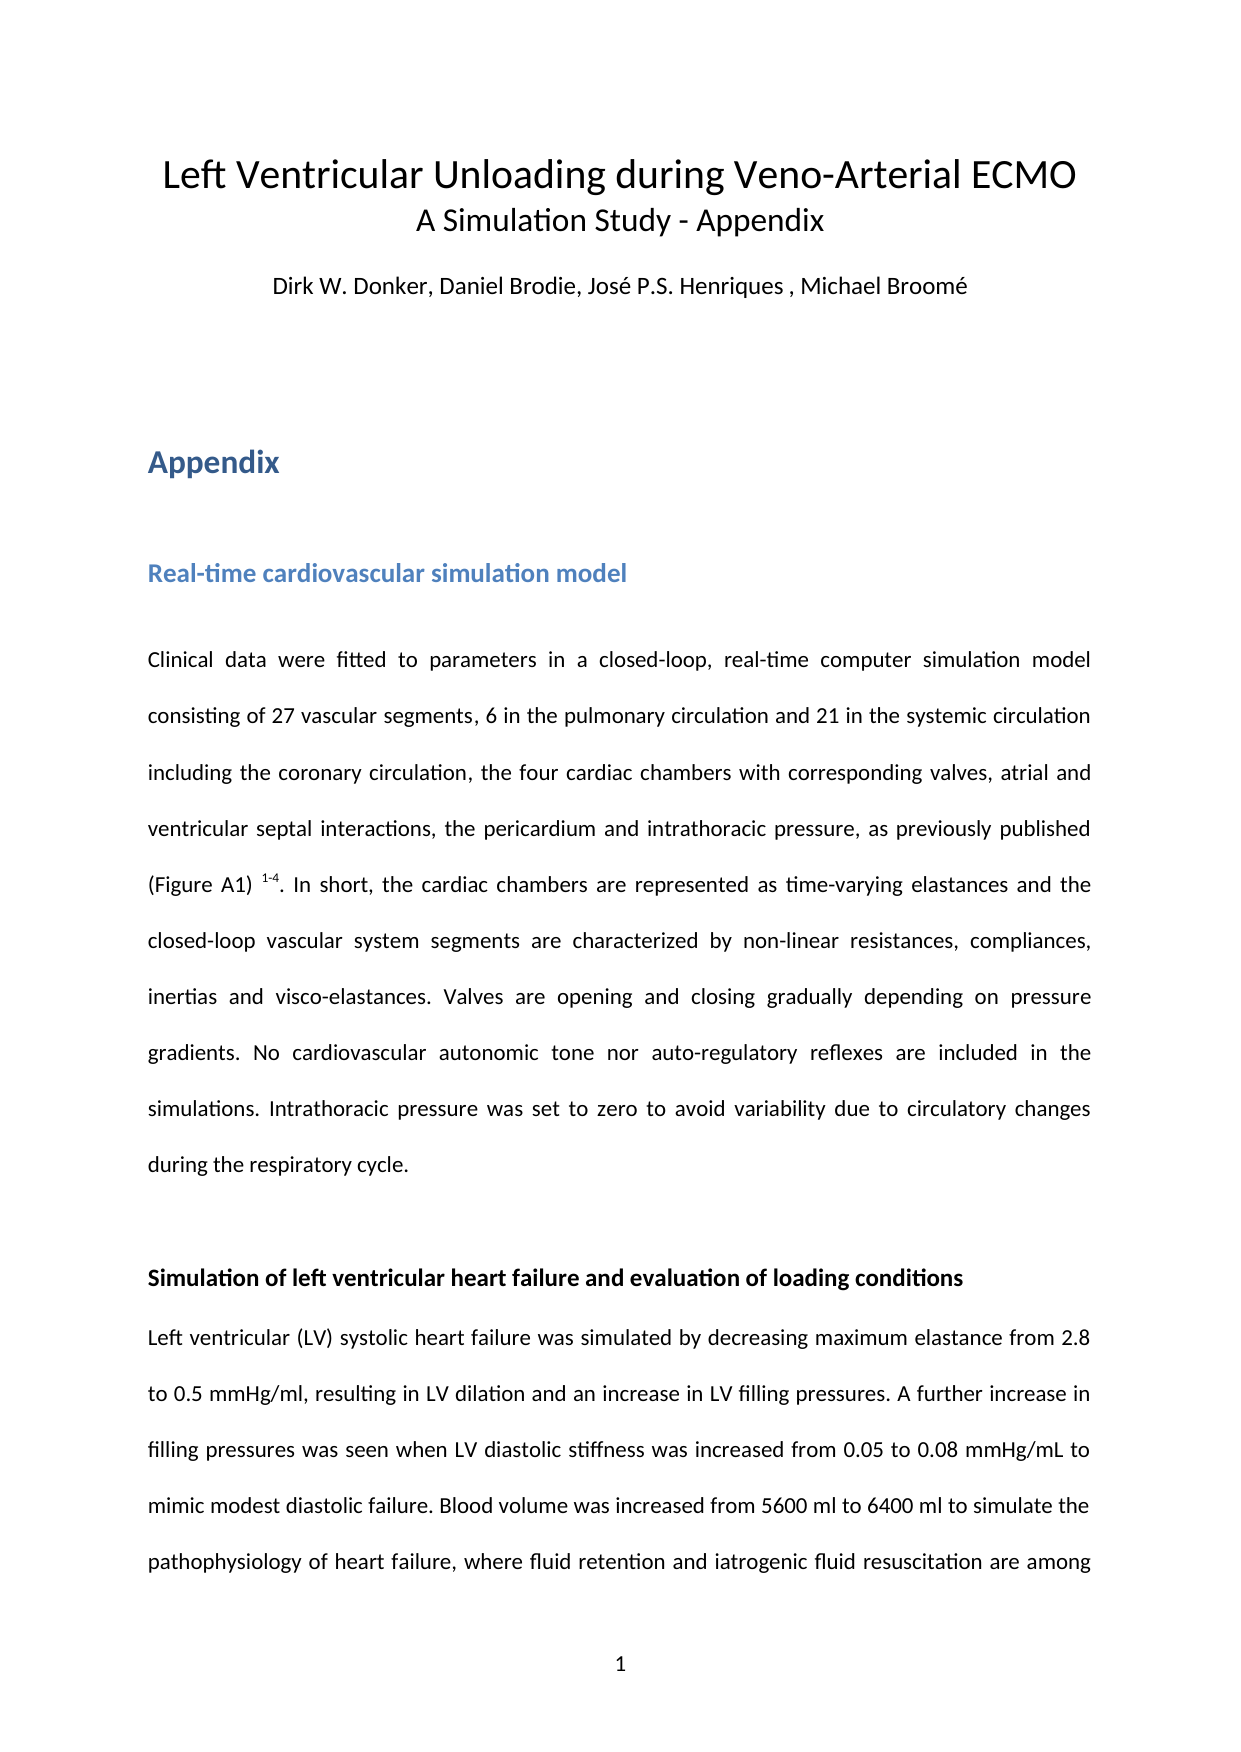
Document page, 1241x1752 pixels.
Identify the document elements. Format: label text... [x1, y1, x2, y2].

text Clinical data were fitted to parameters in a closed-loop, real-time computer simulation model consisting of 27 vascular segments, 6 in the pulmonary circulation and 21 in the systemic circulation including the coronary circulation, the four cardiac chambers with corresponding valves, atrial and ventricular septal interactions, the pericardium and intrathoracic pressure, as previously published (Figure A1) 1-4. In short, the cardiac chambers are represented as time-varying elastances and the closed-loop vascular system segments are characterized by non-linear resistances, compliances, inertias and visco-elastances. Valves are opening and closing gradually depending on pressure gradients. No cardiovascular autonomic tone nor auto-regulatory reflexes are included in the simulations. Intrathoracic pressure was set to zero to avoid variability due to circulatory changes during the respiratory cycle. [148, 646, 1092, 1178]
text Left Ventricular Unloading during Veno-Arterial ECMO [148, 148, 1092, 198]
subtitle Real-time cardiovascular simulation model [148, 556, 1092, 589]
subtitle Appendix [148, 441, 1092, 482]
text Dirk W. Donker, Daniel Brodie, José P.S. Henriques , Michael Broomé [148, 270, 1092, 300]
text A Simulation Study - Appendix [148, 198, 1092, 239]
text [148, 1323, 1092, 1575]
text Simulation of left ventricular heart failure and evaluation of loading conditions [148, 1262, 1092, 1292]
